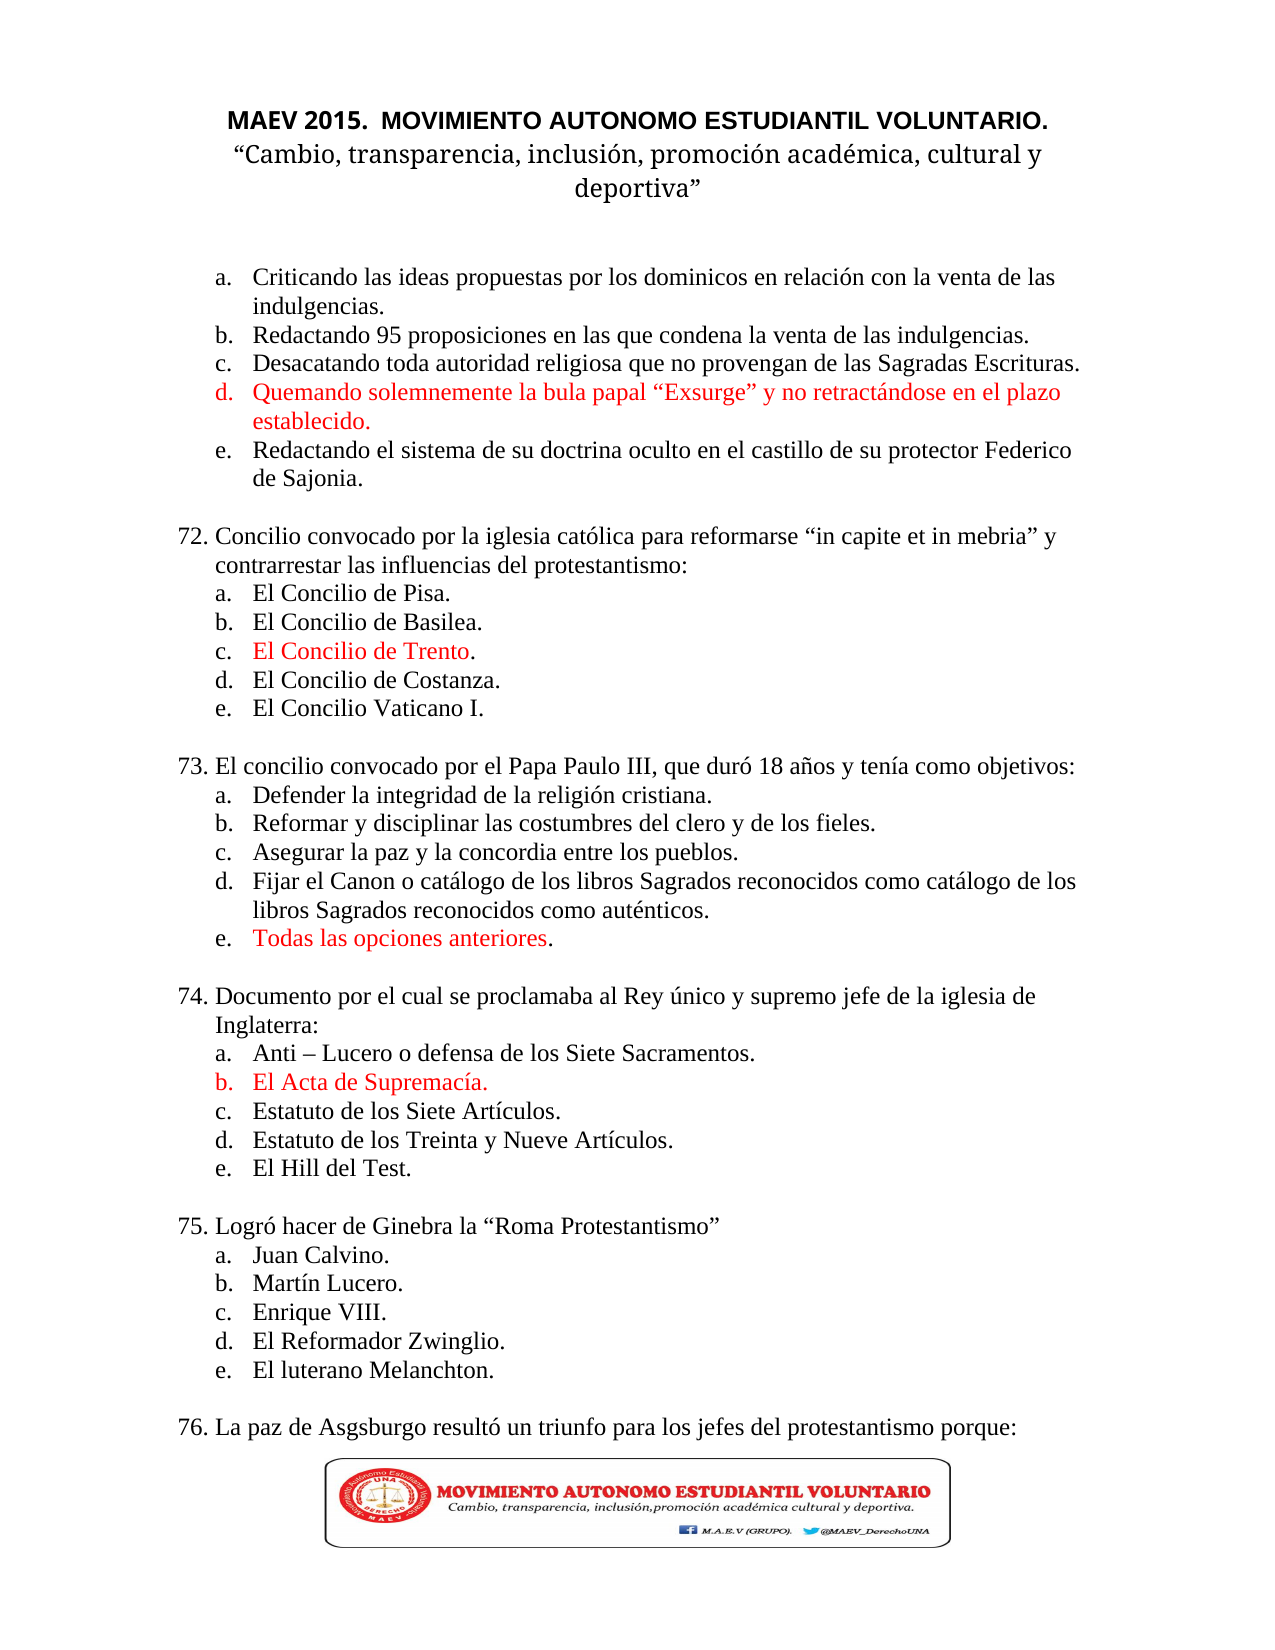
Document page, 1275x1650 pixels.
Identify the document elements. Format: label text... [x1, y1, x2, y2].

list Todas las opciones anteriores. [215, 923, 1098, 952]
list Estatuto de los Treinta y Nueve Artículos. [215, 1125, 1098, 1153]
list Criticando las ideas propuestas por los dominicos en relación con la venta de las indulgencias. [215, 262, 1098, 320]
list Concilio convocado por la iglesia católica para reformarse “in capite et in mebria” y contrarrestar las influencias del protestantismo: [177, 521, 1098, 578]
list Martín Lucero. [215, 1268, 1098, 1297]
list El Concilio de Basilea. [215, 607, 1098, 636]
list Logró hacer de Ginebra la “Roma Protestantismo” [177, 1211, 1098, 1240]
list Redactando el sistema de su doctrina oculto en el castillo de su protector Federico de Sajonia. [215, 435, 1098, 492]
list Anti – Lucero o defensa de los Siete Sacramentos. [215, 1038, 1098, 1067]
list Juan Calvino. [215, 1240, 1098, 1268]
list Estatuto de los Siete Artículos. [215, 1096, 1098, 1125]
list Asegurar la paz y la concordia entre los pueblos. [215, 837, 1098, 866]
list El concilio convocado por el Papa Paulo III, que duró 18 años y tenía como objetivos: [177, 751, 1098, 780]
list Redactando 95 proposiciones en las que condena la venta de las indulgencias. [215, 320, 1098, 348]
list Quemando solemnemente la bula papal “Exsurge” y no retractándose en el plazo establecido. [215, 377, 1098, 435]
list La paz de Asgsburgo resultó un triunfo para los jefes del protestantismo porque: [177, 1412, 1098, 1441]
list Reformar y disciplinar las costumbres del clero y de los fieles. [215, 808, 1098, 837]
list Enrique VIII. [215, 1297, 1098, 1326]
list El Concilio Vaticano I. [215, 693, 1098, 722]
list Documento por el cual se proclamaba al Rey único y supremo jefe de la iglesia de Inglaterra: [177, 981, 1098, 1038]
list Fijar el Canon o catálogo de los libros Sagrados reconocidos como catálogo de los libros Sagrados reconocidos como auténticos. [215, 866, 1098, 923]
list El Hill del Test. [215, 1153, 1098, 1182]
list El Acta de Supremacía. [215, 1067, 1098, 1096]
list Desacatando toda autoridad religiosa que no provengan de las Sagradas Escrituras. [215, 348, 1098, 377]
list El luterano Melanchton. [215, 1355, 1098, 1383]
list Defender la integridad de la religión cristiana. [215, 780, 1098, 808]
list El Concilio de Costanza. [215, 665, 1098, 693]
list El Concilio de Pisa. [215, 578, 1098, 607]
list El Concilio de Trento. [215, 636, 1098, 665]
list El Reformador Zwinglio. [215, 1326, 1098, 1355]
picture [324, 1458, 951, 1548]
